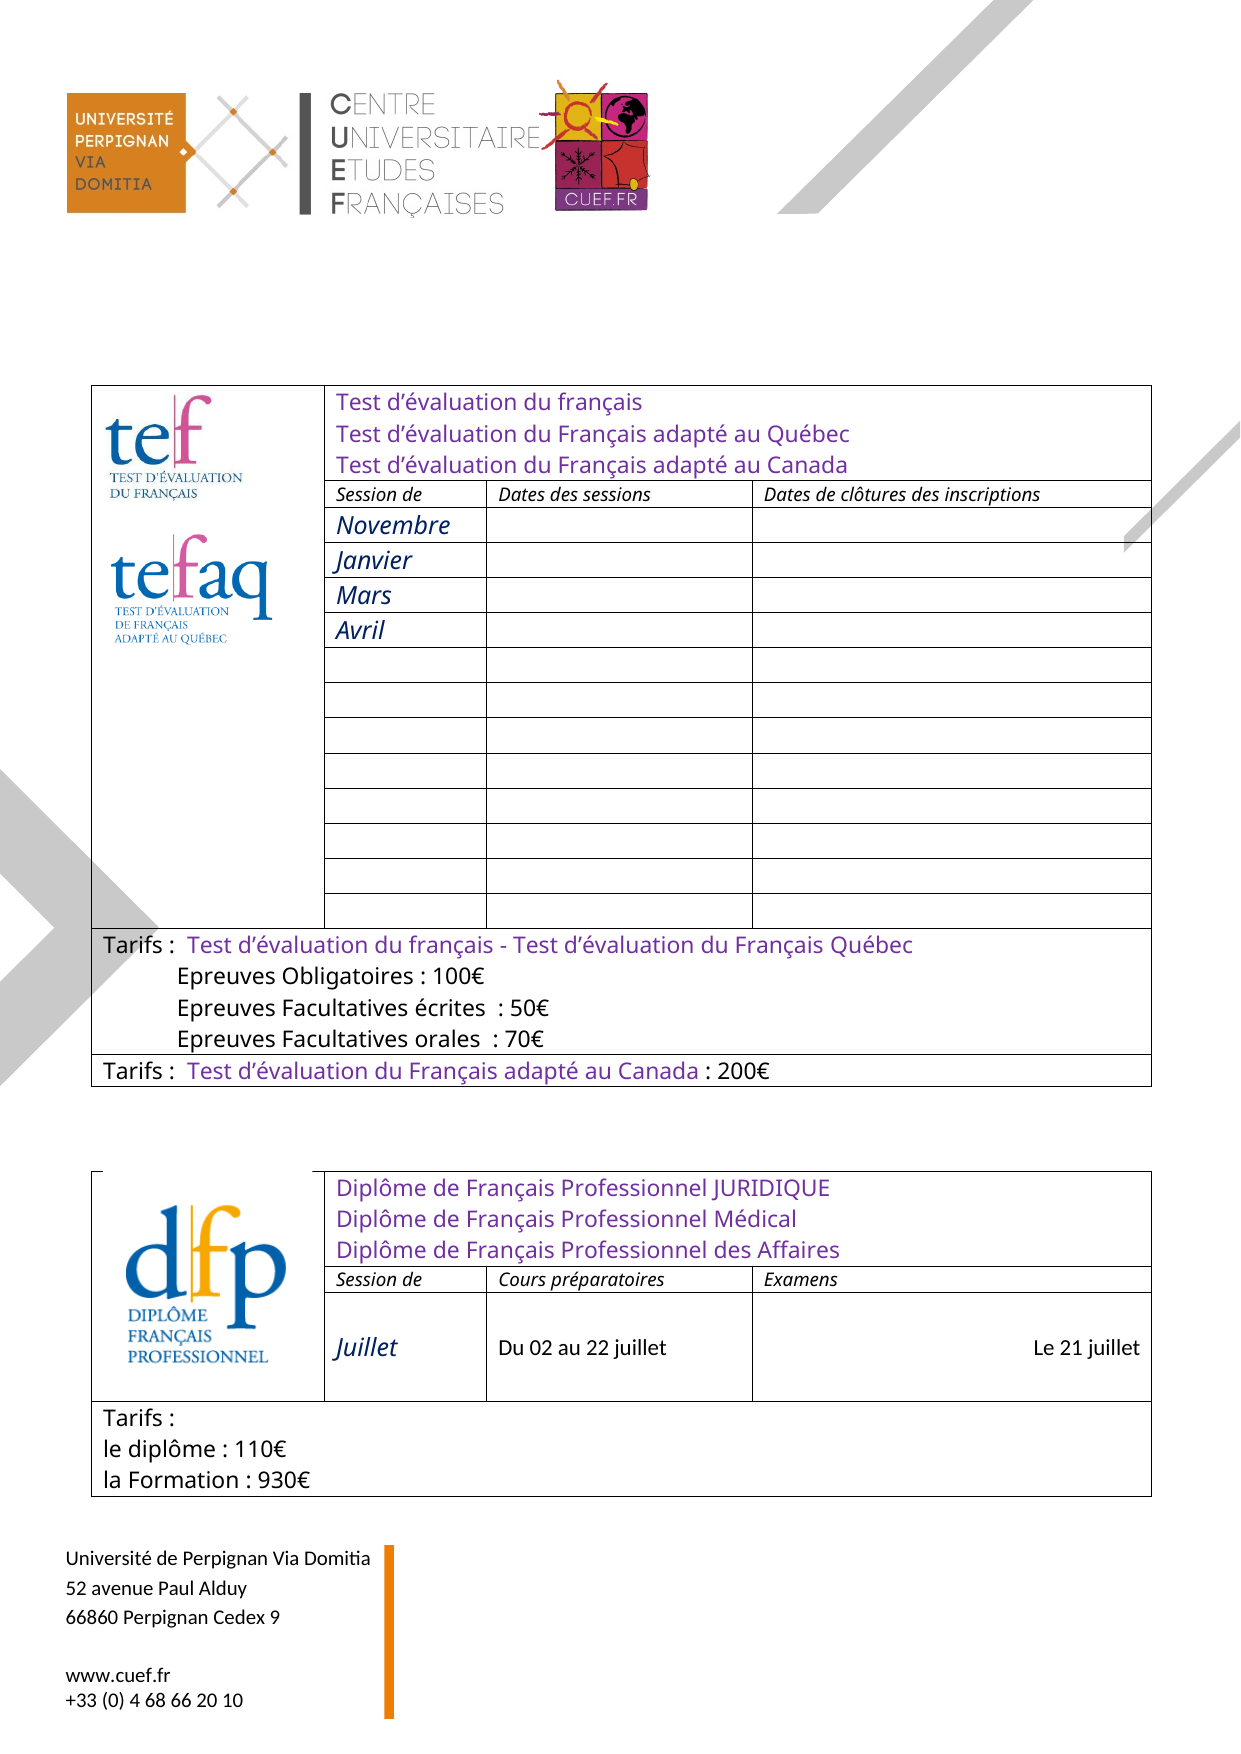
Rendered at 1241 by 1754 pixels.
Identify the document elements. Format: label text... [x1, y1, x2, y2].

table_cell [753, 754, 1151, 787]
table_cell Janvier [325, 543, 486, 577]
table_cell Avril [325, 613, 486, 647]
table_cell [487, 859, 752, 893]
table_cell [325, 648, 486, 682]
table_cell [325, 718, 486, 752]
table_cell [487, 754, 752, 787]
table_cell Dates de clôtures des inscriptions [753, 481, 1151, 507]
table_header [92, 386, 324, 928]
table_cell [487, 894, 752, 928]
table_cell [325, 754, 486, 787]
table_header Diplôme de Français Professionnel JURIDIQUE Diplôme de Français Professionnel Médical Diplôme de Français Professionnel des Affaires [325, 1172, 1151, 1266]
table_header [313, 1172, 324, 1401]
table_cell [325, 789, 486, 823]
table_cell [487, 543, 752, 577]
table_cell Tarifs : Test d’évaluation du Français adapté au Canada : 200€ [92, 1055, 1151, 1086]
picture [102, 1171, 313, 1401]
table_cell [753, 683, 1151, 717]
table_cell Le 21 juillet [753, 1293, 1151, 1401]
table_cell Tarifs : Test d’évaluation du français - Test d’évaluation du Français Québec Epreuves Obligatoires : 100€ Epreuves Facultatives écrites : 50€ Epreuves Facultatives orales : 70€ [92, 929, 1151, 1054]
table_cell [487, 578, 752, 612]
picture [67, 74, 671, 221]
table_cell Juillet [325, 1293, 486, 1401]
table_cell [487, 613, 752, 647]
table_cell [753, 508, 1151, 542]
table_cell [325, 859, 486, 893]
table_cell Du 02 au 22 juillet [487, 1293, 752, 1401]
table_cell [753, 648, 1151, 682]
table_cell [487, 508, 752, 542]
table_cell Session de [325, 481, 486, 507]
table_cell [325, 824, 486, 858]
table_cell [753, 543, 1151, 577]
table_cell Dates des sessions [487, 481, 752, 507]
table_cell [487, 683, 752, 717]
table_cell Tarifs : le diplôme : 110€ la Formation : 930€ [92, 1402, 1151, 1496]
table_cell Mars [325, 578, 486, 612]
table_cell [753, 613, 1151, 647]
table_cell [487, 789, 752, 823]
table_cell [753, 894, 1151, 928]
table_cell [325, 683, 486, 717]
table_cell [487, 648, 752, 682]
table_cell [753, 578, 1151, 612]
table_cell [325, 894, 486, 928]
table_cell [753, 789, 1151, 823]
table_header [92, 1172, 102, 1401]
table_cell [753, 718, 1151, 752]
table_cell Cours préparatoires [487, 1267, 752, 1292]
table_cell Examens [753, 1267, 1151, 1292]
table_cell Novembre [325, 508, 486, 542]
table_header Test d’évaluation du français Test d’évaluation du Français adapté au Québec Test d’évaluation du Français adapté au Canada [325, 386, 1151, 480]
picture [102, 386, 278, 651]
table_cell [487, 824, 752, 858]
table_cell [487, 718, 752, 752]
table_cell [753, 824, 1151, 858]
table_cell Session de [325, 1267, 486, 1292]
table_cell [753, 859, 1151, 893]
